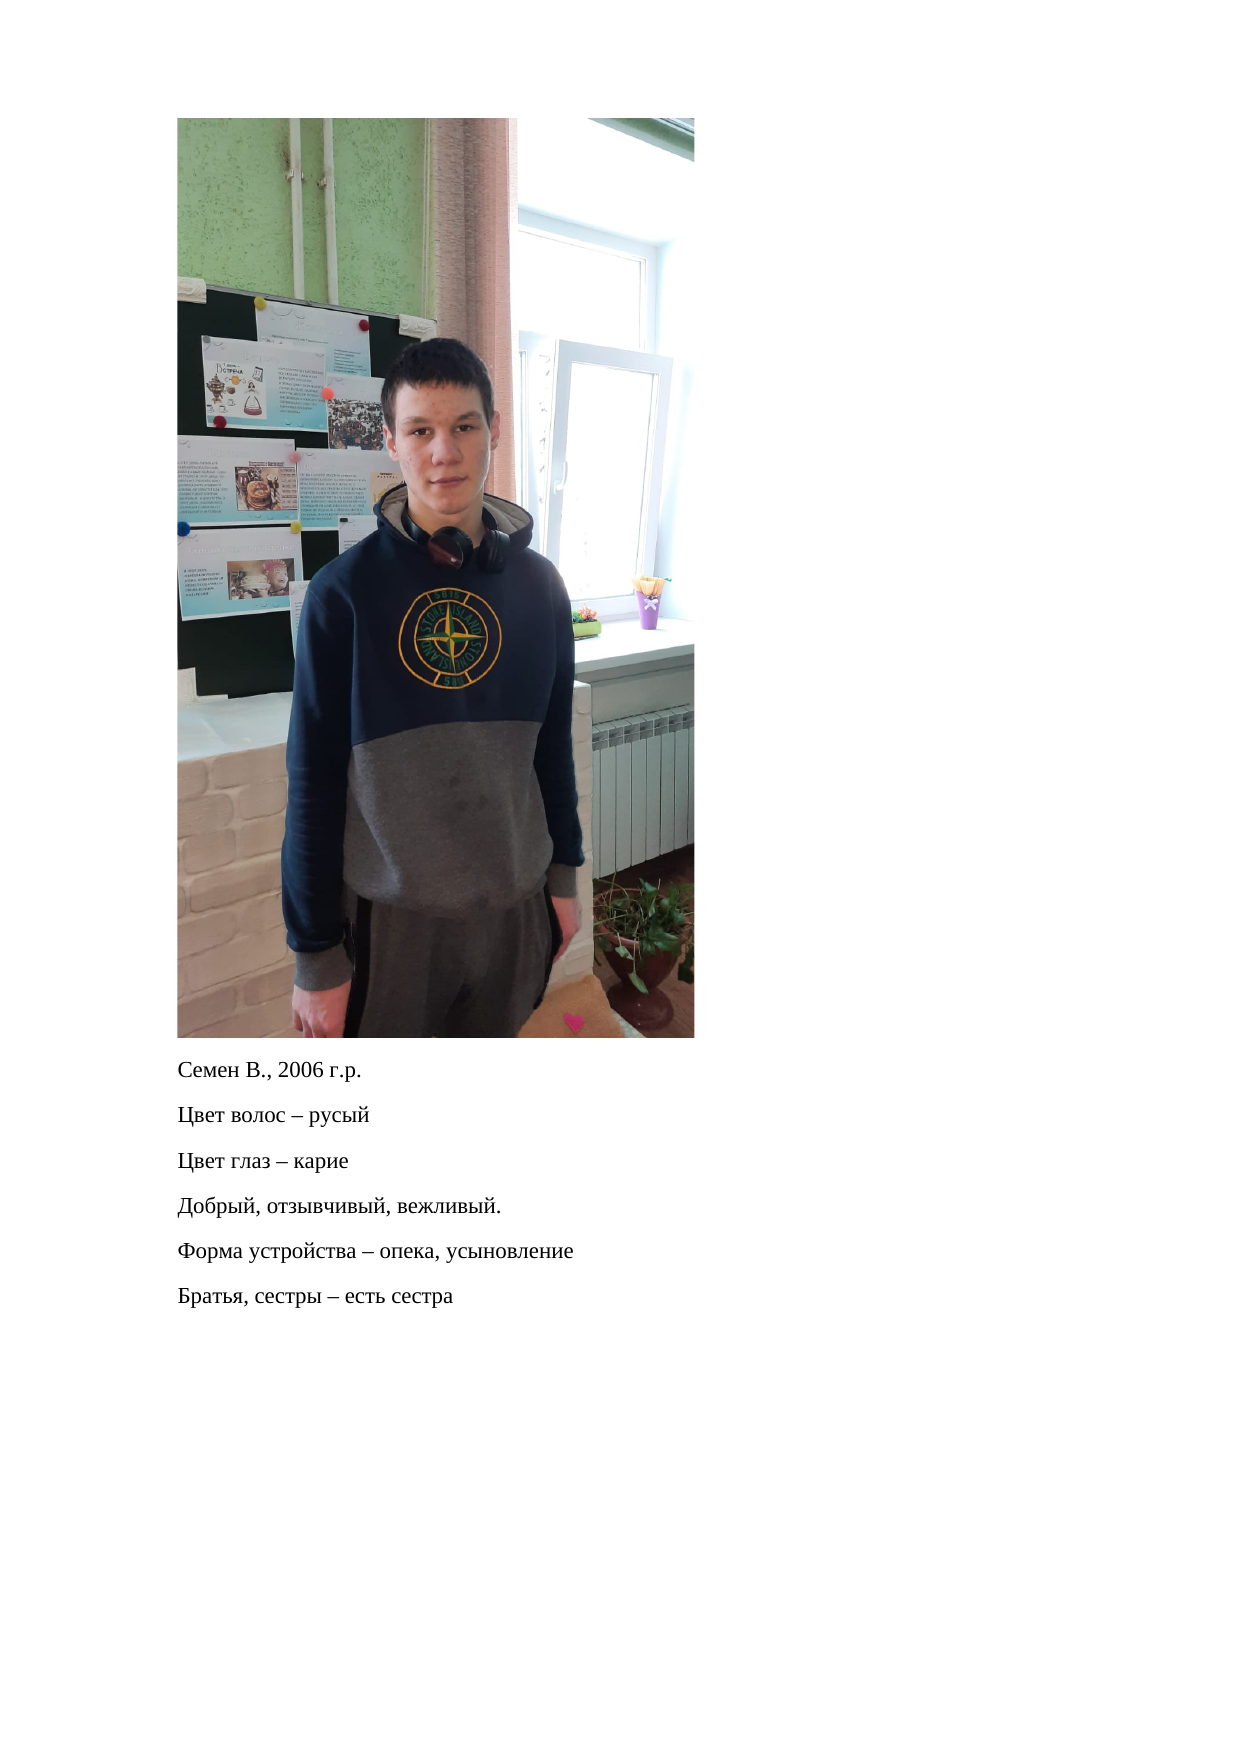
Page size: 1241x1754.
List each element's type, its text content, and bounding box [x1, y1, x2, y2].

text Добрый, отзывчивый, вежливый. [177, 1192, 1152, 1218]
text Цвет волос – русый [177, 1102, 1152, 1128]
text Форма устройства – опека, усыновление [177, 1237, 1152, 1263]
text Семен В., 2006 г.р. [177, 1056, 1152, 1083]
text Братья, сестры – есть сестра [177, 1282, 1152, 1308]
picture [177, 118, 695, 1038]
text Цвет глаз – карие [177, 1147, 1152, 1173]
